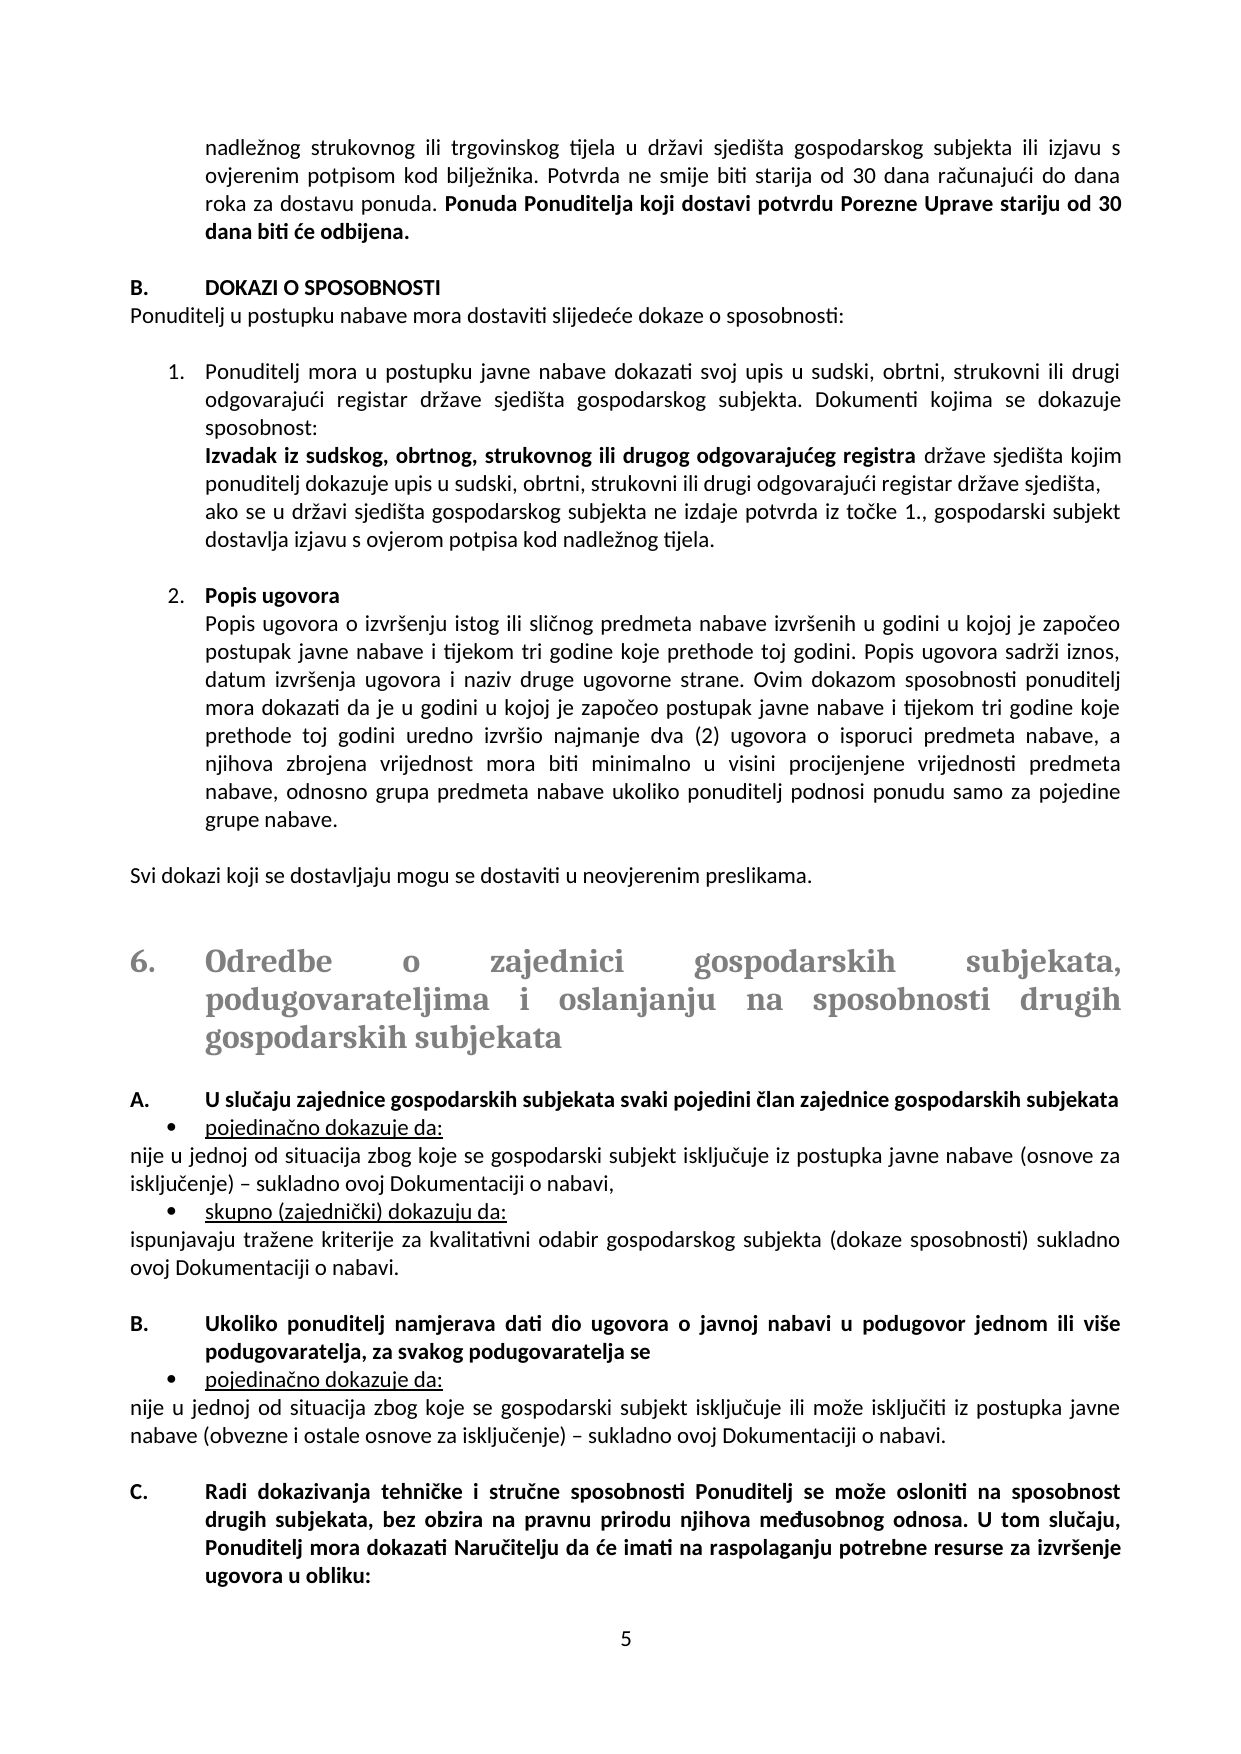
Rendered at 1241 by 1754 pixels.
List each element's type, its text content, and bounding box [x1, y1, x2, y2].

text Svi dokazi koji se dostavljaju mogu se dostaviti u neovjerenim preslikama. [130, 861, 1122, 889]
text ako se u državi sjedišta gospodarskog subjekta ne izdaje potvrda iz točke 1., gospodarski subjekt dostavlja izjavu s ovjerom potpisa kod nadležnog tijela. [205, 497, 1122, 553]
text Odredbe o zajednici gospodarskih subjekata, podugovarateljima i oslanjanju na sposobnosti drugih gospodarskih subjekata [130, 942, 1122, 1057]
list Popis ugovora o izvršenju istog ili sličnog predmeta nabave izvršenih u godini u kojoj je započeo postupak javne nabave i tijekom tri godine koje prethode toj godini. Popis ugovora sadrži iznos, datum izvršenja ugovora i naziv druge ugovorne strane. Ovim dokazom sposobnosti ponuditelj mora dokazati da je u godini u kojoj je započeo postupak javne nabave i tijekom tri godine koje prethode toj godini uredno izvršio najmanje dva (2) ugovora o isporuci predmeta nabave, a njihova zbrojena vrijednost mora biti minimalno u visini procijenjene vrijednosti predmeta nabave, odnosno grupa predmeta nabave ukoliko ponuditelj podnosi ponudu samo za pojedine grupe nabave. [205, 609, 1122, 833]
list Popis ugovora [167, 581, 1122, 609]
list Ukoliko ponuditelj namjerava dati dio ugovora o javnoj nabavi u podugovor jednom ili više podugovaratelja, za svakog podugovaratelja se [130, 1309, 1122, 1365]
list DOKAZI O SPOSOBNOSTI [130, 273, 1122, 301]
text nije u jednoj od situacija zbog koje se gospodarski subjekt isključuje ili može isključiti iz postupka javne nabave (obvezne i ostale osnove za isključenje) – sukladno ovoj Dokumentaciji o nabavi. [130, 1393, 1122, 1449]
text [205, 133, 1122, 245]
text Ponuditelj u postupku nabave mora dostaviti slijedeće dokaze o sposobnosti: [130, 301, 1122, 329]
list pojedinačno dokazuje da: [167, 1365, 1122, 1393]
text ispunjavaju tražene kriterije za kvalitativni odabir gospodarskog subjekta (dokaze sposobnosti) sukladno ovoj Dokumentaciji o nabavi. [130, 1225, 1122, 1281]
list U slučaju zajednice gospodarskih subjekata svaki pojedini član zajednice gospodarskih subjekata [130, 1085, 1122, 1113]
list skupno (zajednički) dokazuju da: [167, 1197, 1122, 1225]
list Radi dokazivanja tehničke i stručne sposobnosti Ponuditelj se može osloniti na sposobnost drugih subjekata, bez obzira na pravnu prirodu njihova međusobnog odnosa. U tom slučaju, Ponuditelj mora dokazati Naručitelju da će imati na raspolaganju potrebne resurse za izvršenje ugovora u obliku: [130, 1477, 1122, 1589]
text Izvadak iz sudskog, obrtnog, strukovnog ili drugog odgovarajućeg registra države sjedišta kojim ponuditelj dokazuje upis u sudski, obrtni, strukovni ili drugi odgovarajući registar države sjedišta, [205, 441, 1122, 497]
list Ponuditelj mora u postupku javne nabave dokazati svoj upis u sudski, obrtni, strukovni ili drugi odgovarajući registar države sjedišta gospodarskog subjekta. Dokumenti kojima se dokazuje sposobnost: [167, 357, 1122, 441]
list pojedinačno dokazuje da: [167, 1113, 1122, 1141]
text nije u jednoj od situacija zbog koje se gospodarski subjekt isključuje iz postupka javne nabave (osnove za isključenje) – sukladno ovoj Dokumentaciji o nabavi, [130, 1141, 1122, 1197]
